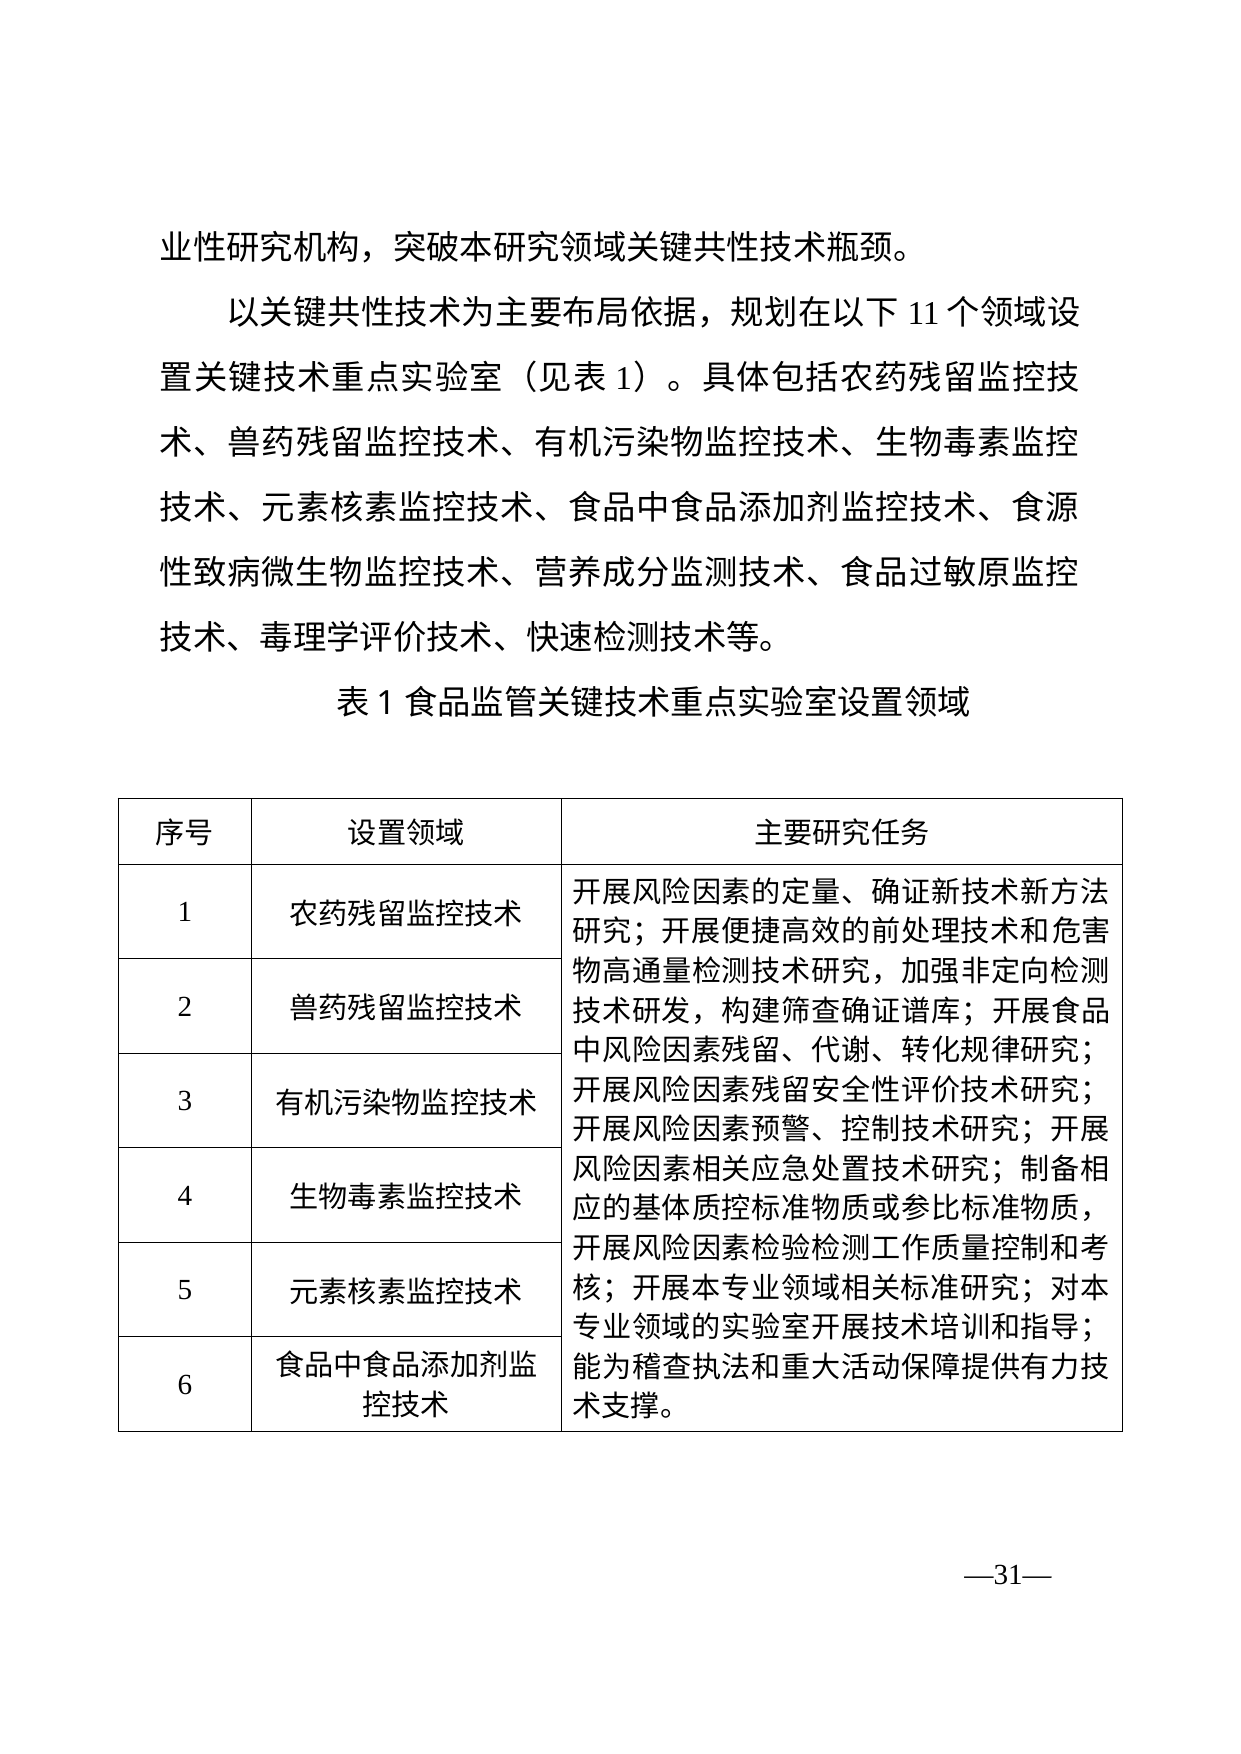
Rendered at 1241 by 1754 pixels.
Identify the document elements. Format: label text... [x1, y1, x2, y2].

table_cell 1 [119, 865, 251, 958]
table_cell 3 [119, 1054, 251, 1147]
table_cell 4 [119, 1148, 251, 1242]
table_cell 元素核素监控技术 [252, 1243, 561, 1336]
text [159, 213, 1081, 278]
text 以关键共性技术为主要布局依据，规划在以下11个领域设置关键技术重点实验室（见表1）。具体包括农药残留监控技术、兽药残留监控技术、有机污染物监控技术、生物毒素监控技术、元素核素监控技术、食品中食品添加剂监控技术、食源性致病微生物监控技术、营养成分监测技术、食品过敏原监控技术、毒理学评价技术、快速检测技术等。 [159, 278, 1081, 668]
table_cell 5 [119, 1243, 251, 1336]
table_cell 兽药残留监控技术 [252, 959, 561, 1053]
table_cell 农药残留监控技术 [252, 865, 561, 958]
table_header 设置领域 [252, 799, 561, 864]
table_cell 生物毒素监控技术 [252, 1148, 561, 1242]
table_cell 6 [119, 1337, 251, 1431]
table_cell 有机污染物监控技术 [252, 1054, 561, 1147]
table_header 主要研究任务 [562, 799, 1122, 864]
table_cell 2 [119, 959, 251, 1053]
text 表1 食品监管关键技术重点实验室设置领域 [159, 668, 1081, 733]
table_header 序号 [119, 799, 251, 864]
table_cell 食品中食品添加剂监控技术 [252, 1337, 561, 1431]
table_cell 开展风险因素的定量、确证新技术新方法研究；开展便捷高效的前处理技术和危害物高通量检测技术研究，加强非定向检测技术研发，构建筛查确证谱库；开展食品中风险因素残留、代谢、转化规律研究；开展风险因素残留安全性评价技术研究；开展风险因素预警、控制技术研究；开展风险因素相关应急处置技术研究；制备相应的基体质控标准物质或参比标准物质，开展风险因素检验检测工作质量控制和考核；开展本专业领域相关标准研究；对本专业领域的实验室开展技术培训和指导；能为稽查执法和重大活动保障提供有力技术支撑。 [562, 865, 1122, 1431]
